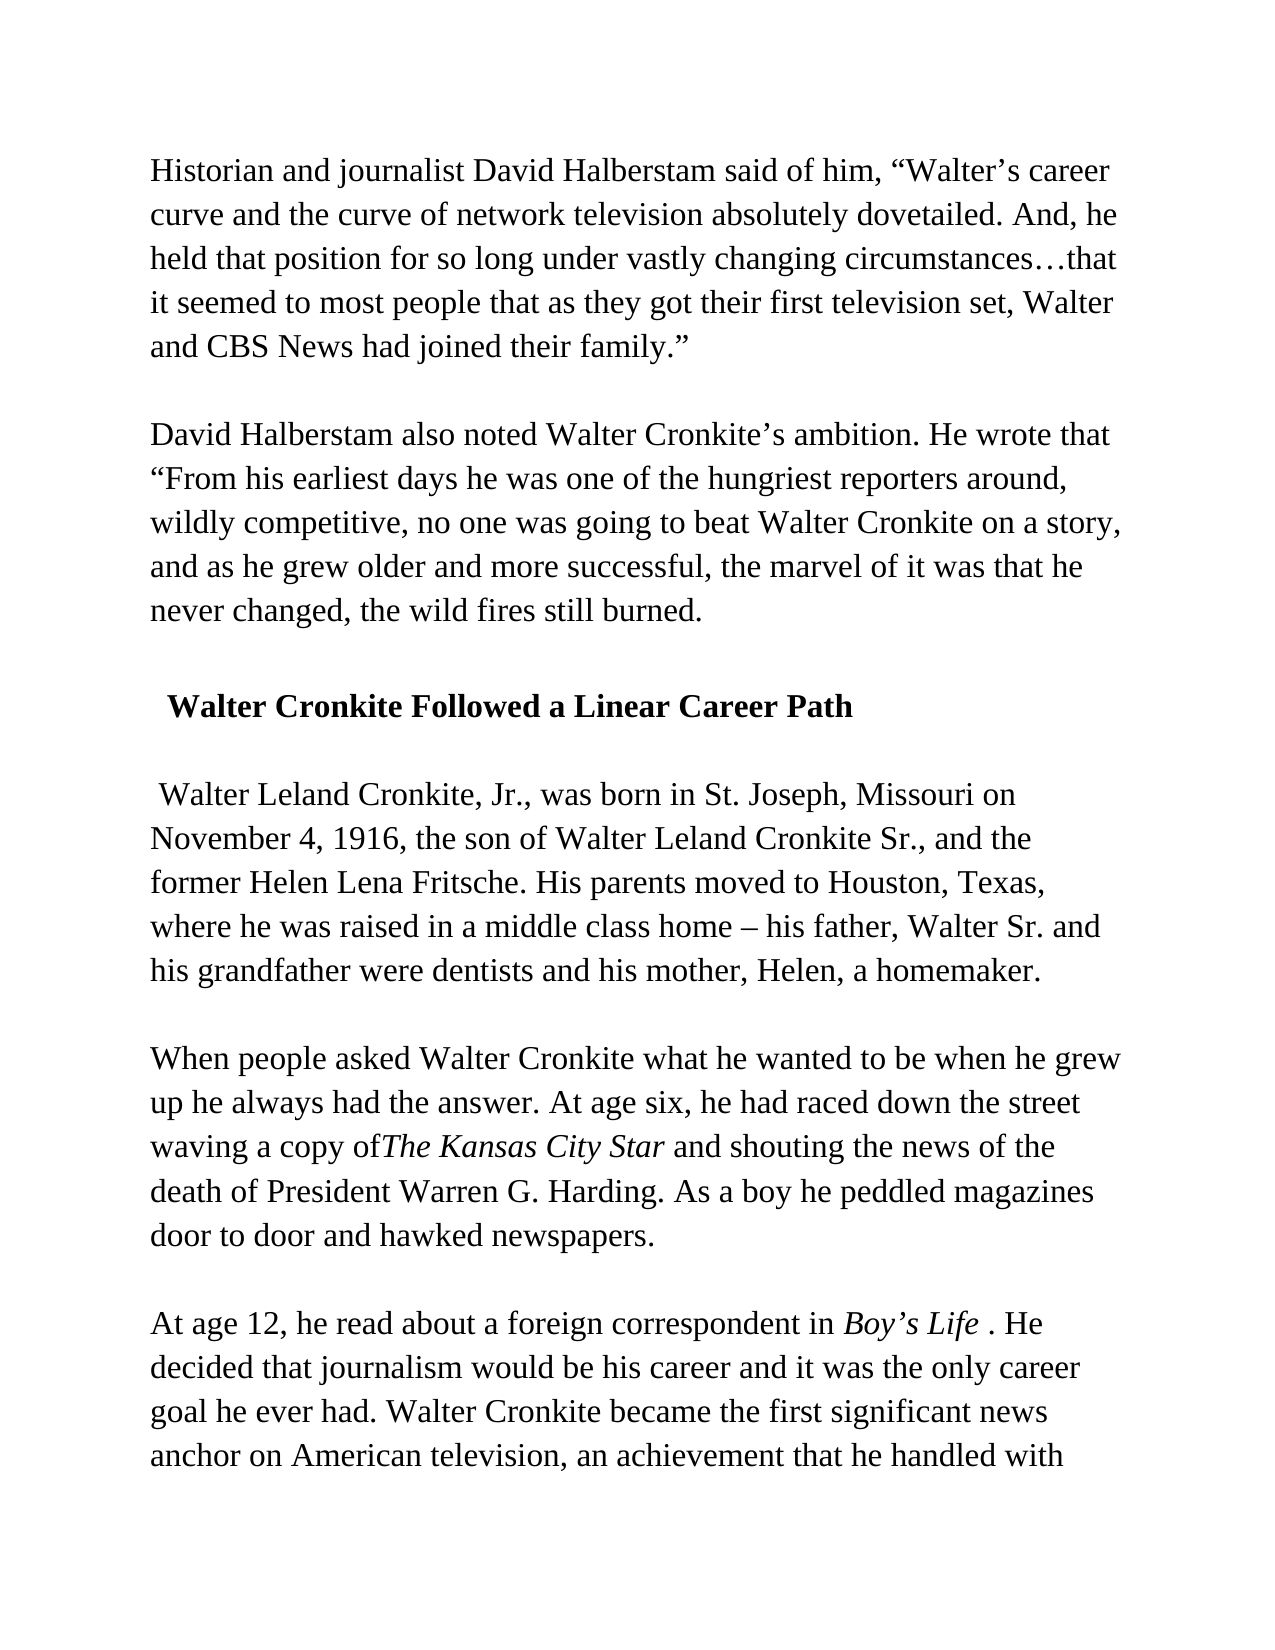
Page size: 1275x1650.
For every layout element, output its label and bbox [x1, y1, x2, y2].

text [150, 686, 1125, 1473]
text [150, 150, 1125, 661]
